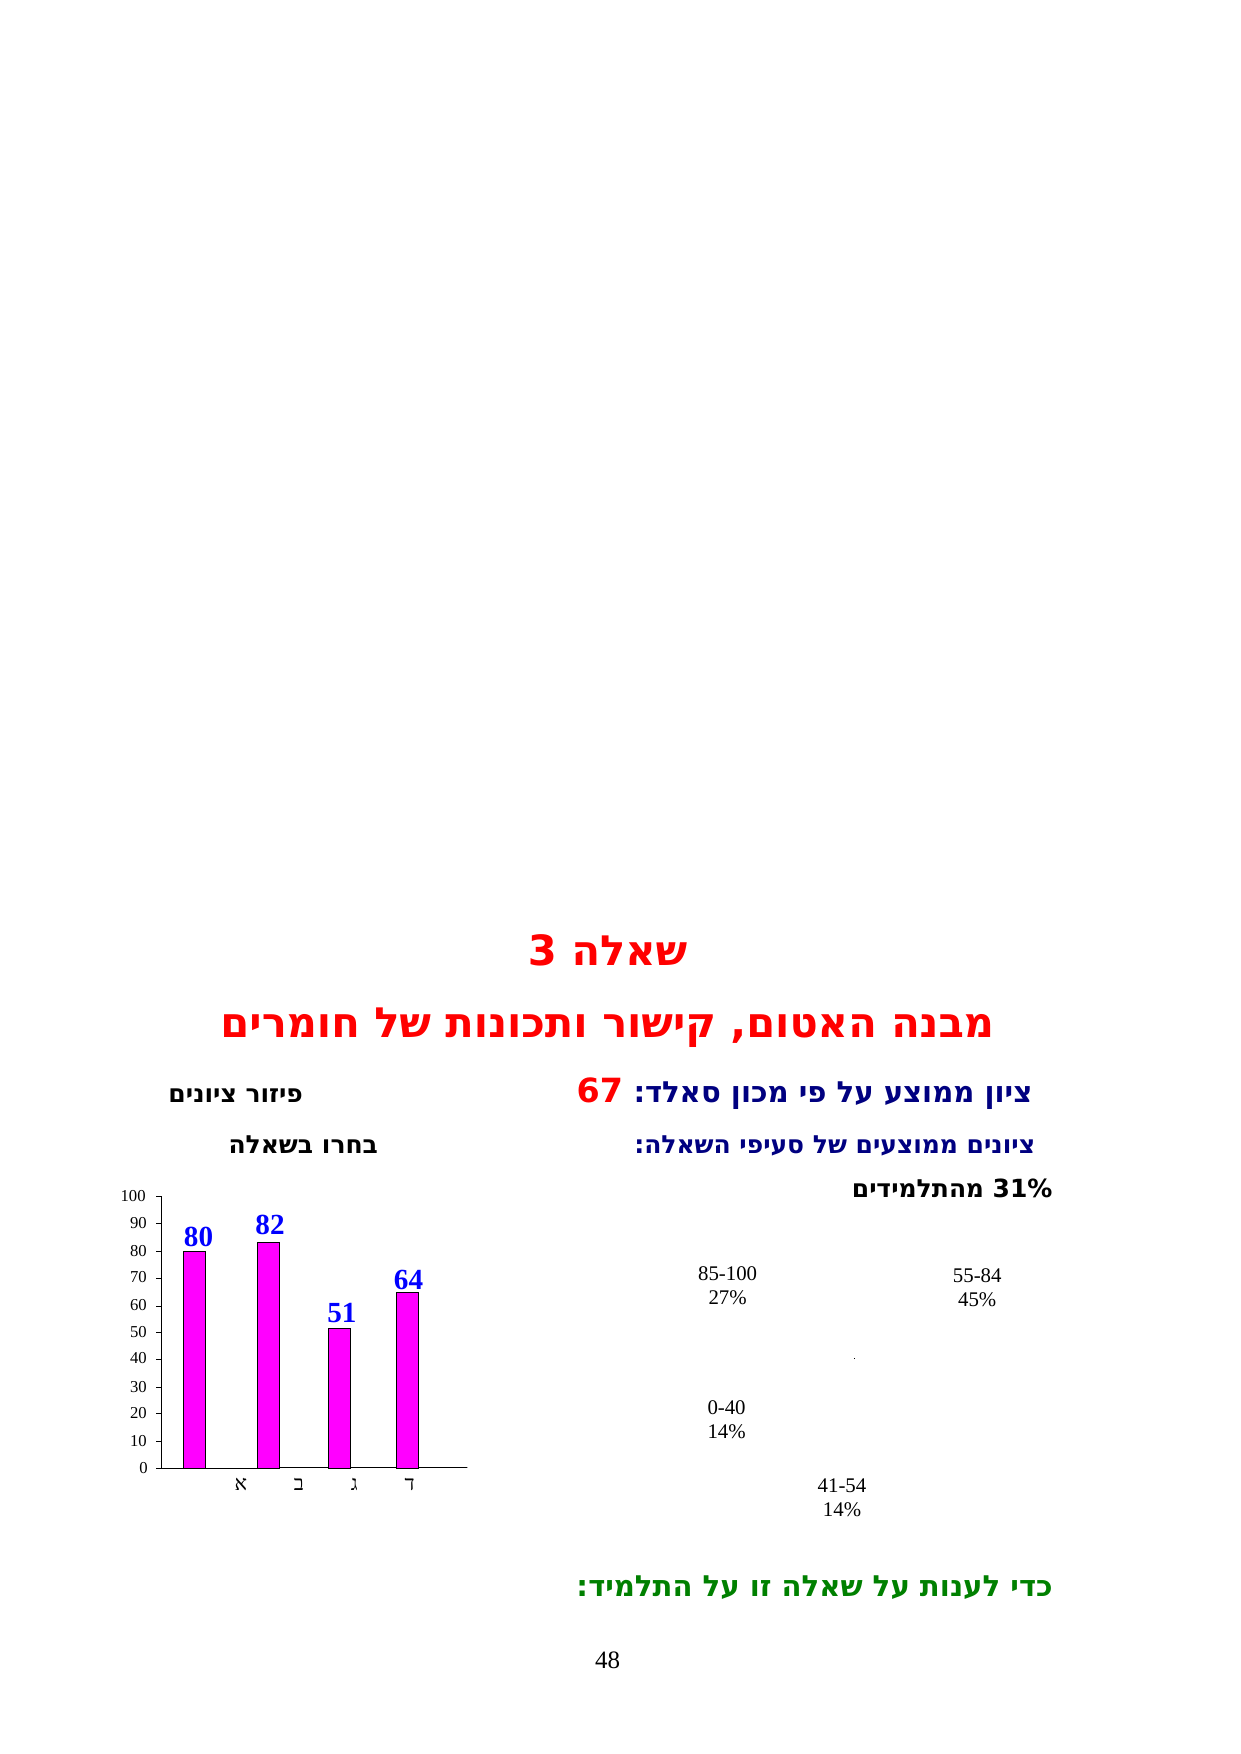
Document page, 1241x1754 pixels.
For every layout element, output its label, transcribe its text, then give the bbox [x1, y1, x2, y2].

subtitle מבנה האטום, קישור ותכונות של חומרים [162, 999, 1053, 1048]
text כדי לענות על שאלה זו על התלמיד: [162, 1570, 1053, 1604]
text ציונים ממוצעים של סעיפי השאלה: בחרו בשאלה 31% מהתלמידים [162, 1130, 1053, 1203]
subtitle שאלה 3 [162, 926, 1053, 975]
text ציון ממוצע על פי מכון סאלד: 67 פיזור ציונים [162, 1072, 1053, 1111]
